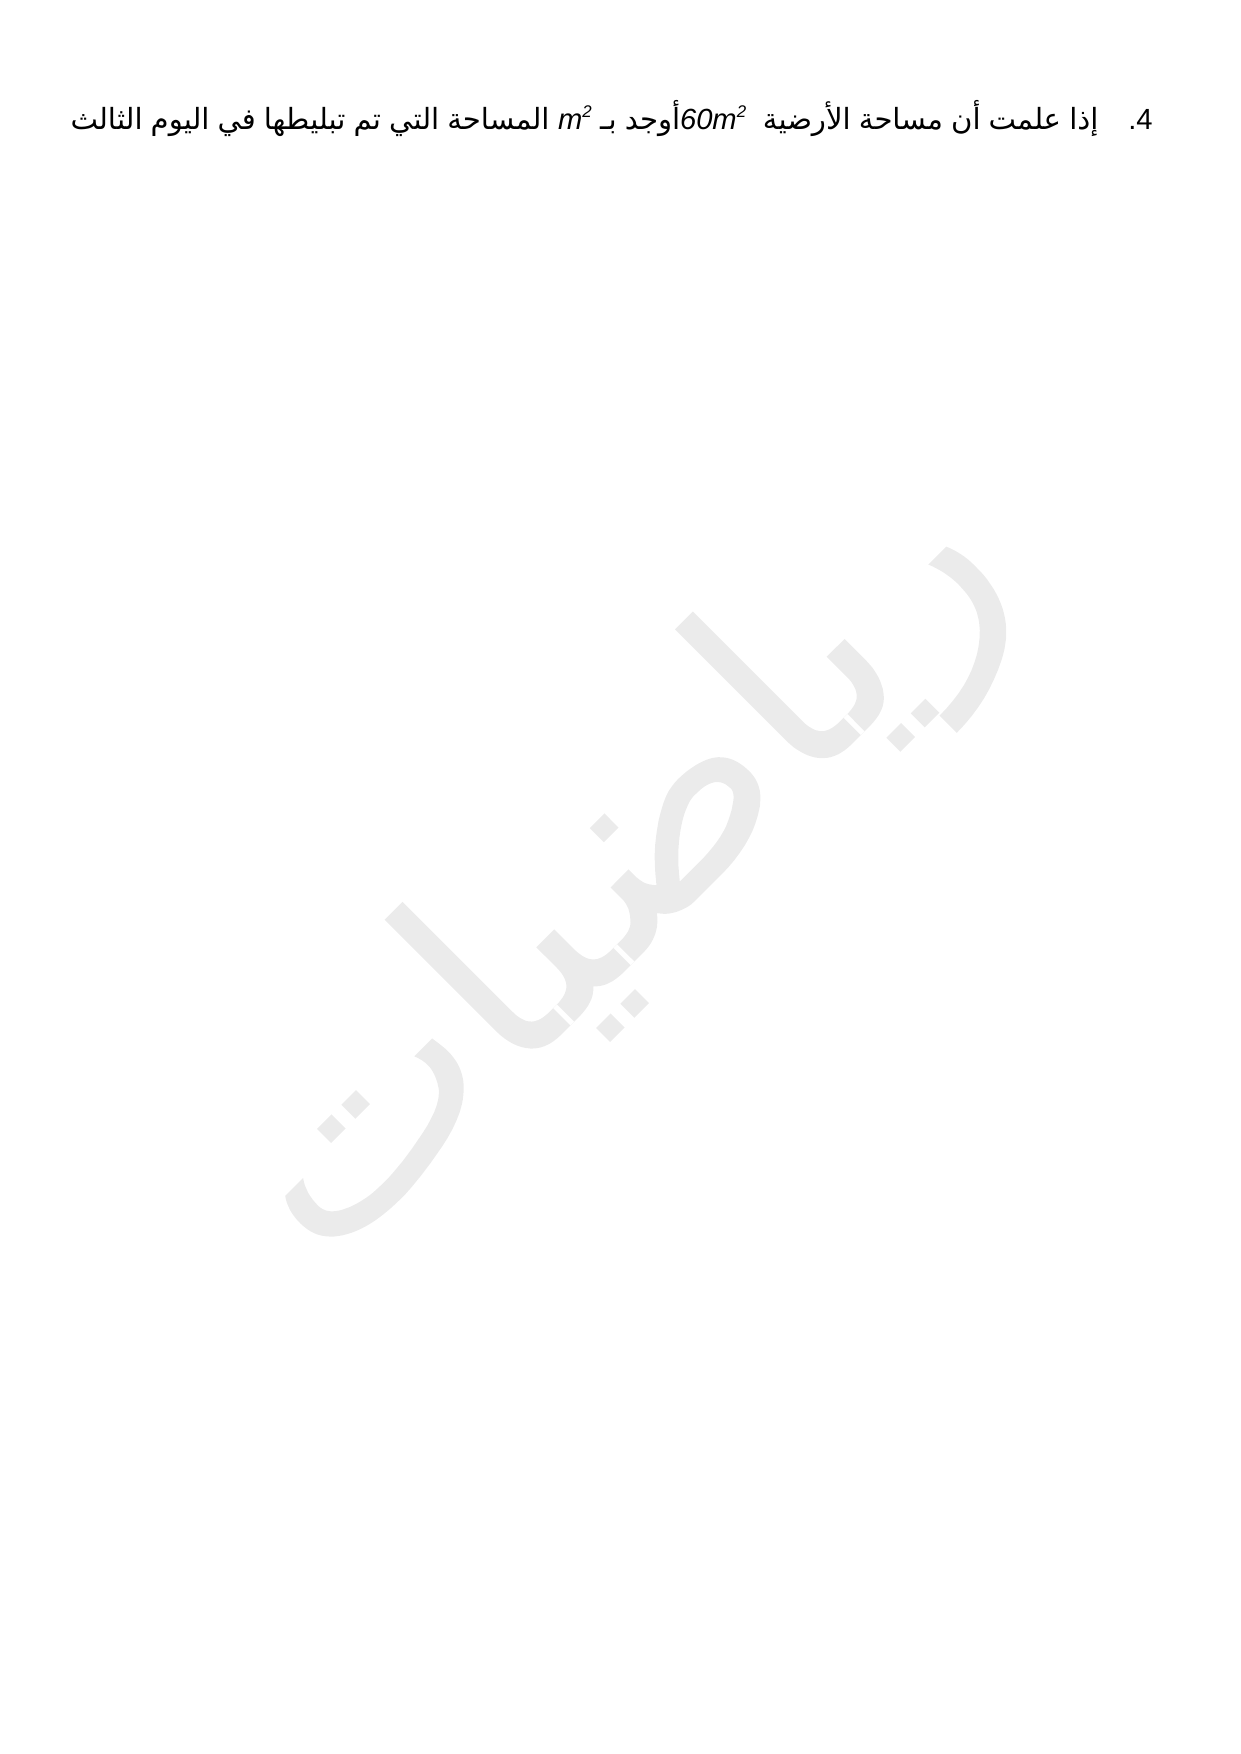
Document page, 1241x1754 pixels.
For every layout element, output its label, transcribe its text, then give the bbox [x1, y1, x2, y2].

list إذا علمت أن مساحة الأرضية 60m2أوجد بـ m2 المساحة التي تم تبليطها في اليوم الثالث [35, 102, 1128, 135]
